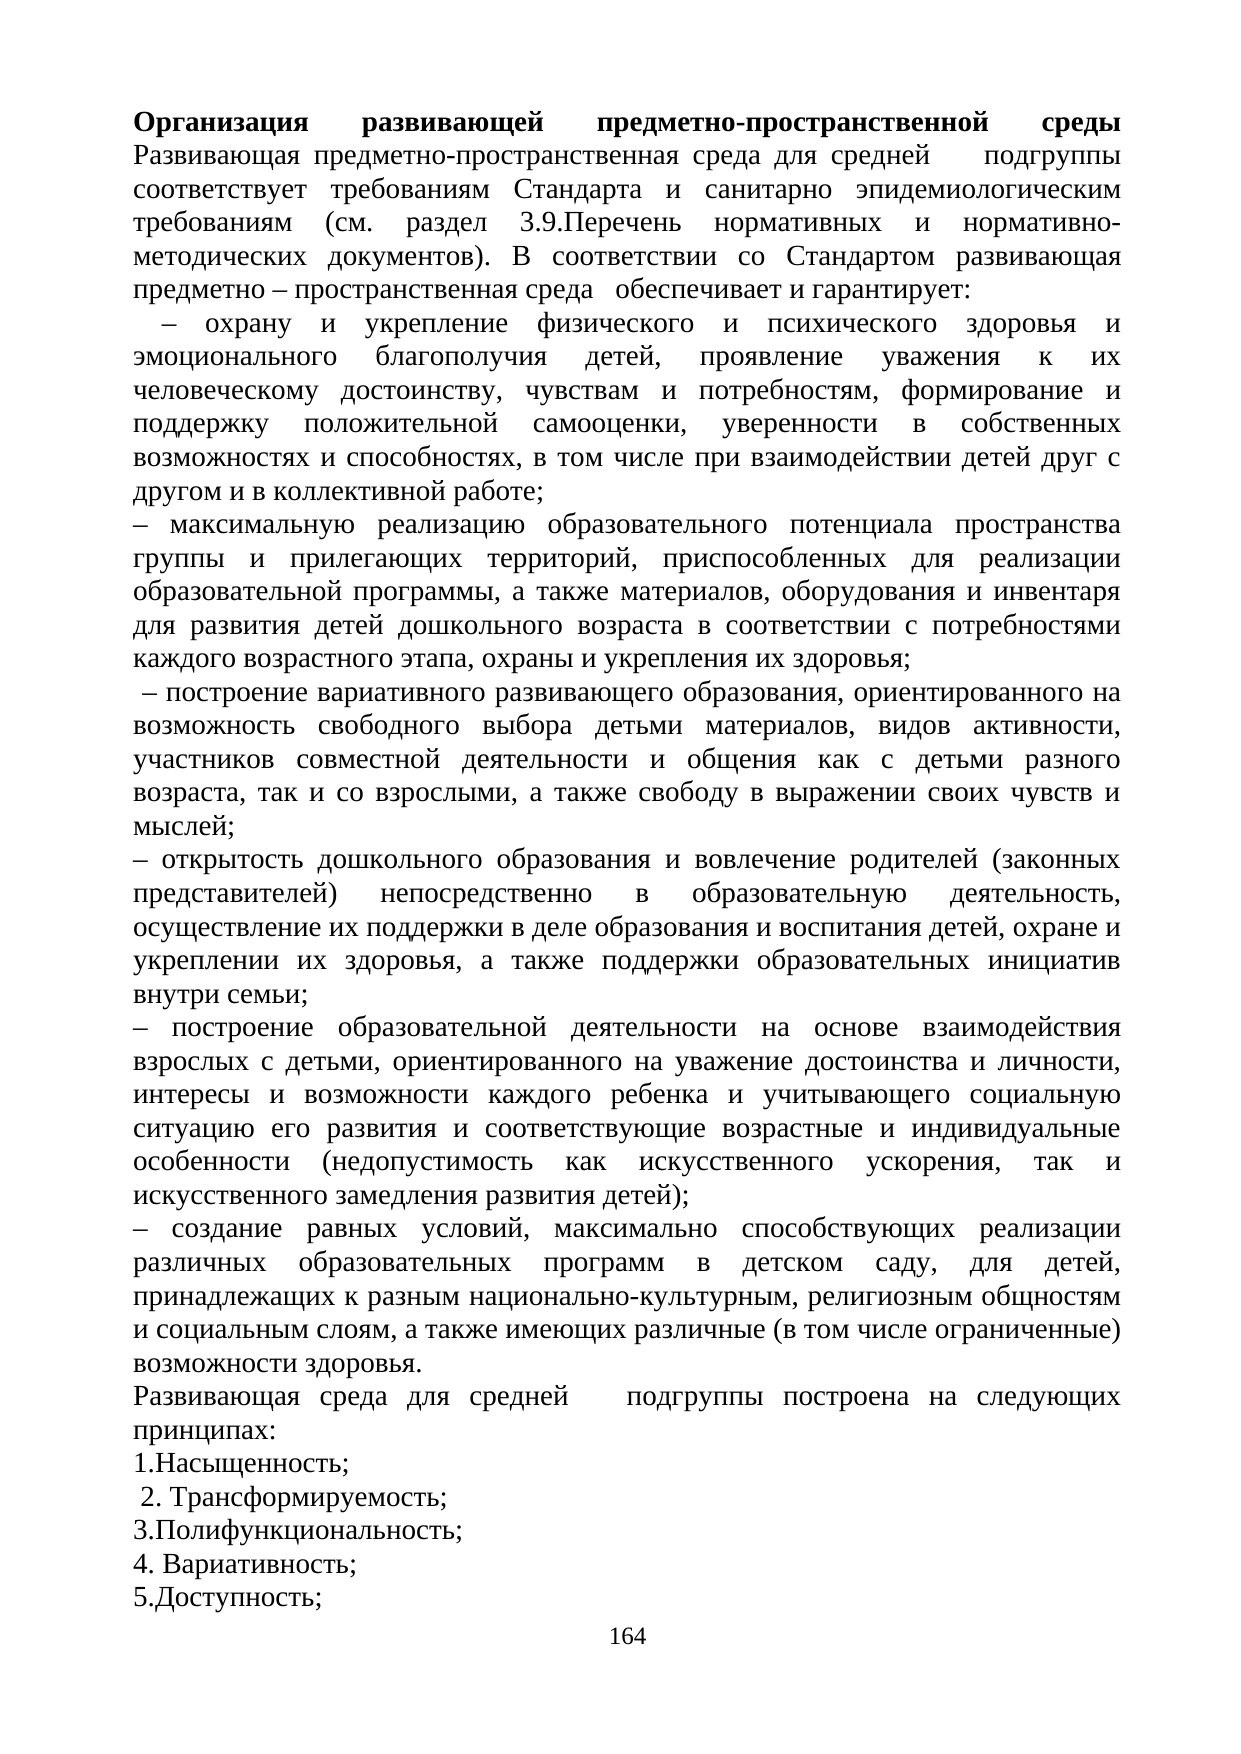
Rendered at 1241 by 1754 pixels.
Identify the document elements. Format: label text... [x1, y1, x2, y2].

text – открытость дошкольного образования и вовлечение родителей (законных представителей) непосредственно в образовательную деятельность, осуществление их поддержки в деле образования и воспитания детей, охране и укреплении их здоровья, а также поддержки образовательных инициатив внутри семьи; [133, 842, 1122, 1009]
text – построение вариативного развивающего образования, ориентированного на возможность свободного выбора детьми материалов, видов активности, участников совместной деятельности и общения как с детьми разного возраста, так и со взрослыми, а также свободу в выражении своих чувств и мыслей; [133, 674, 1122, 842]
text Развивающая среда для средней подгруппы построена на следующих принципах: [133, 1378, 1122, 1445]
text 4. Вариативность; [133, 1546, 1122, 1579]
text Организация развивающей предметно-пространственной среды Развивающая предметно-пространственная среда для средней подгруппы соответствует требованиям Стандарта и санитарно эпидемиологическим требованиям (см. раздел 3.9.Перечень нормативных и нормативно-методических документов). В соответствии со Стандартом развивающая предметно – пространственная среда обеспечивает и гарантирует: [133, 104, 1122, 305]
text 5.Доступность; [133, 1579, 1122, 1613]
text – охрану и укрепление физического и психического здоровья и эмоционального благополучия детей, проявление уважения к их человеческому достоинству, чувствам и потребностям, формирование и поддержку положительной самооценки, уверенности в собственных возможностях и способностях, в том числе при взаимодействии детей друг с другом и в коллективной работе; [133, 305, 1122, 506]
text – создание равных условий, максимально способствующих реализации различных образовательных программ в детском саду, для детей, принадлежащих к разным национально-культурным, религиозным общностям и социальным слоям, а также имеющих различные (в том числе ограниченные) возможности здоровья. [133, 1211, 1122, 1378]
text 2. Трансформируемость; [133, 1479, 1122, 1512]
text 3.Полифункциональность; [133, 1512, 1122, 1546]
text – максимальную реализацию образовательного потенциала пространства группы и прилегающих территорий, приспособленных для реализации образовательной программы, а также материалов, оборудования и инвентаря для развития детей дошкольного возраста в соответствии с потребностями каждого возрастного этапа, охраны и укрепления их здоровья; [133, 506, 1122, 674]
text – построение образовательной деятельности на основе взаимодействия взрослых с детьми, ориентированного на уважение достоинства и личности, интересы и возможности каждого ребенка и учитывающего социальную ситуацию его развития и соответствующие возрастные и индивидуальные особенности (недопустимость как искусственного ускорения, так и искусственного замедления развития детей); [133, 1009, 1122, 1211]
text 1.Насыщенность; [133, 1445, 1122, 1479]
